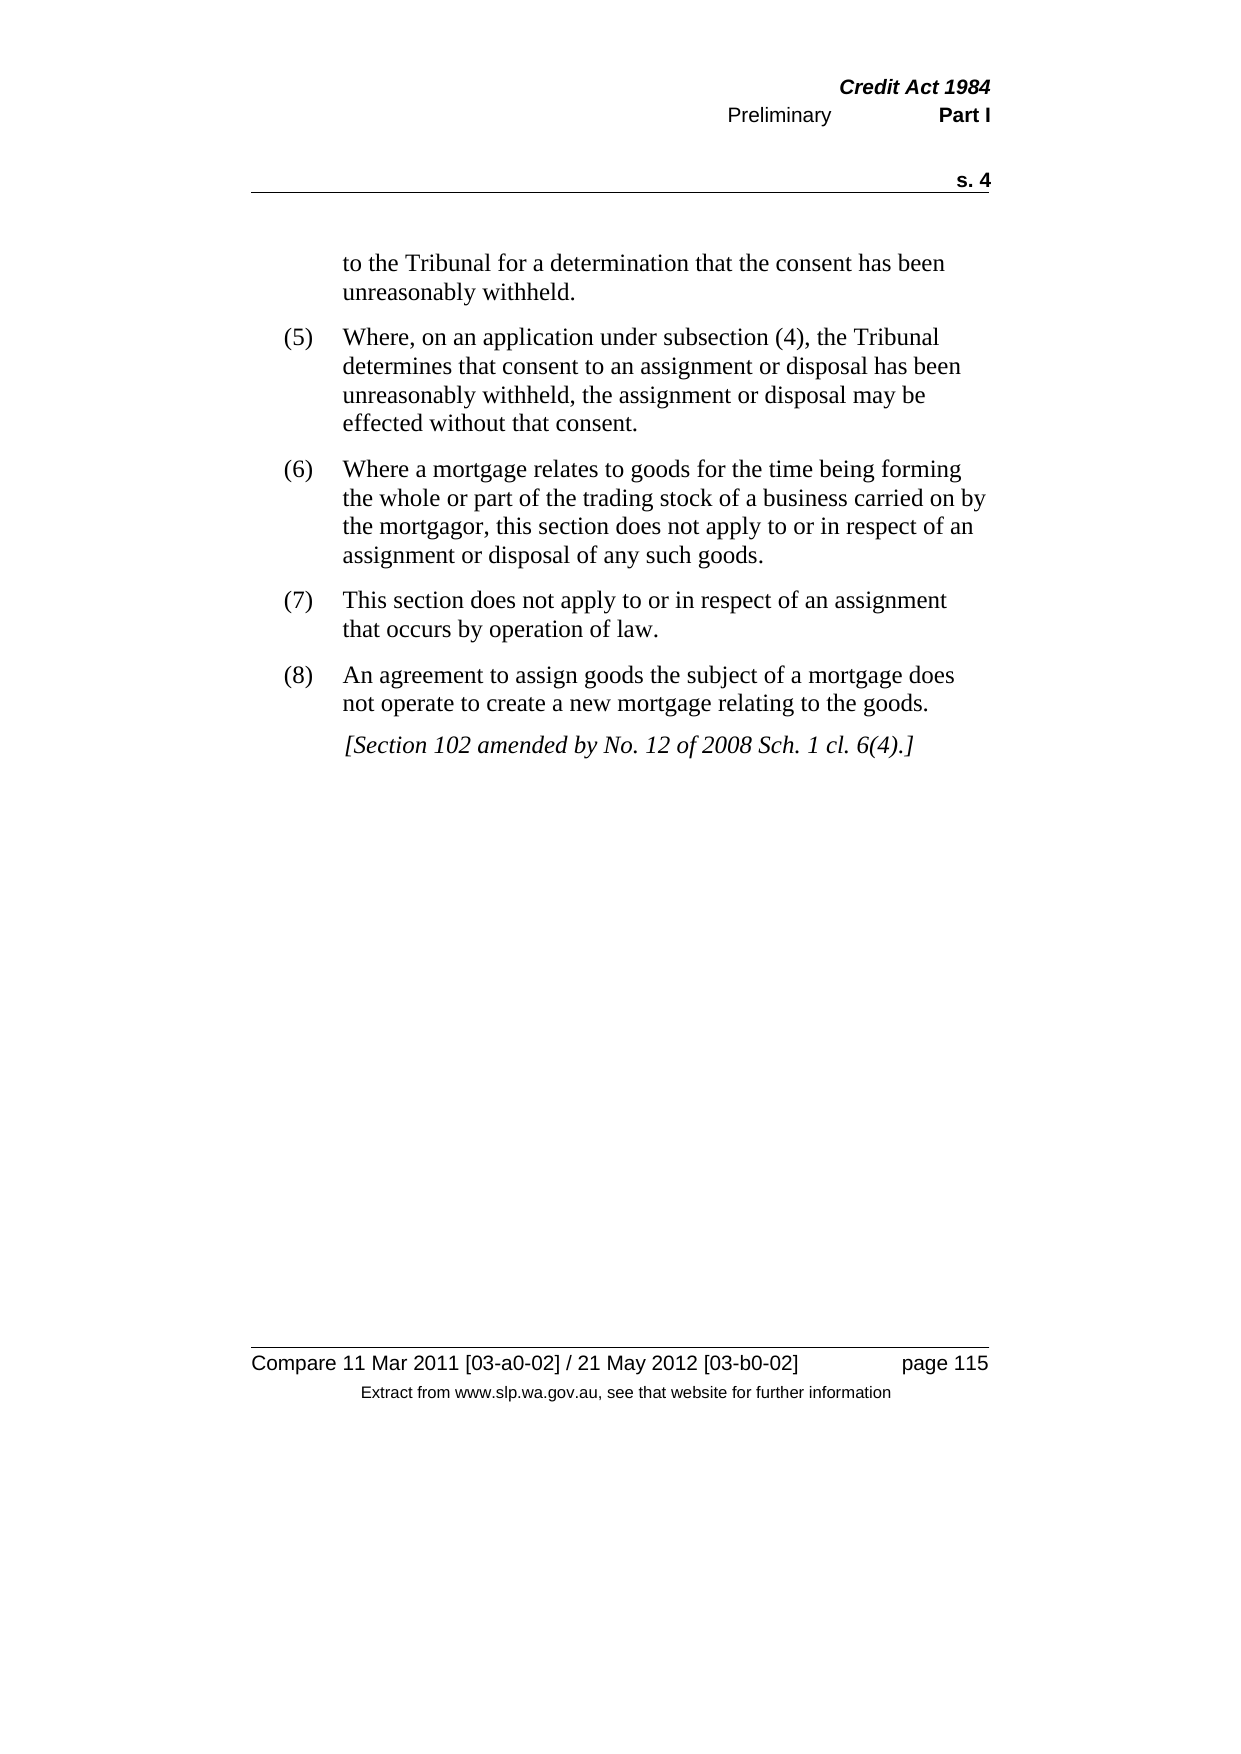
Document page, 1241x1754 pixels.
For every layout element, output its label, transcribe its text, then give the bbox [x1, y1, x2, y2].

text (6) Where a mortgage relates to goods for the time being forming the whole or part of the trading stock of a business carried on by the mortgagor, this section does not apply to or in respect of an assignment or disposal of any such goods. [251, 454, 989, 569]
text (8) An agreement to assign goods the subject of a mortgage does not operate to create a new mortgage relating to the goods. [251, 660, 989, 717]
text (5) Where, on an application under subsection (4), the Tribunal determines that consent to an assignment or disposal has been unreasonably withheld, the assignment or disposal may be effected without that consent. [251, 322, 989, 437]
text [251, 248, 989, 306]
text (7) This section does not apply to or in respect of an assignment that occurs by operation of law. [251, 586, 989, 643]
text [Section 102 amended by No. 12 of 2008 Sch. 1 cl. 6(4).] [251, 730, 989, 758]
